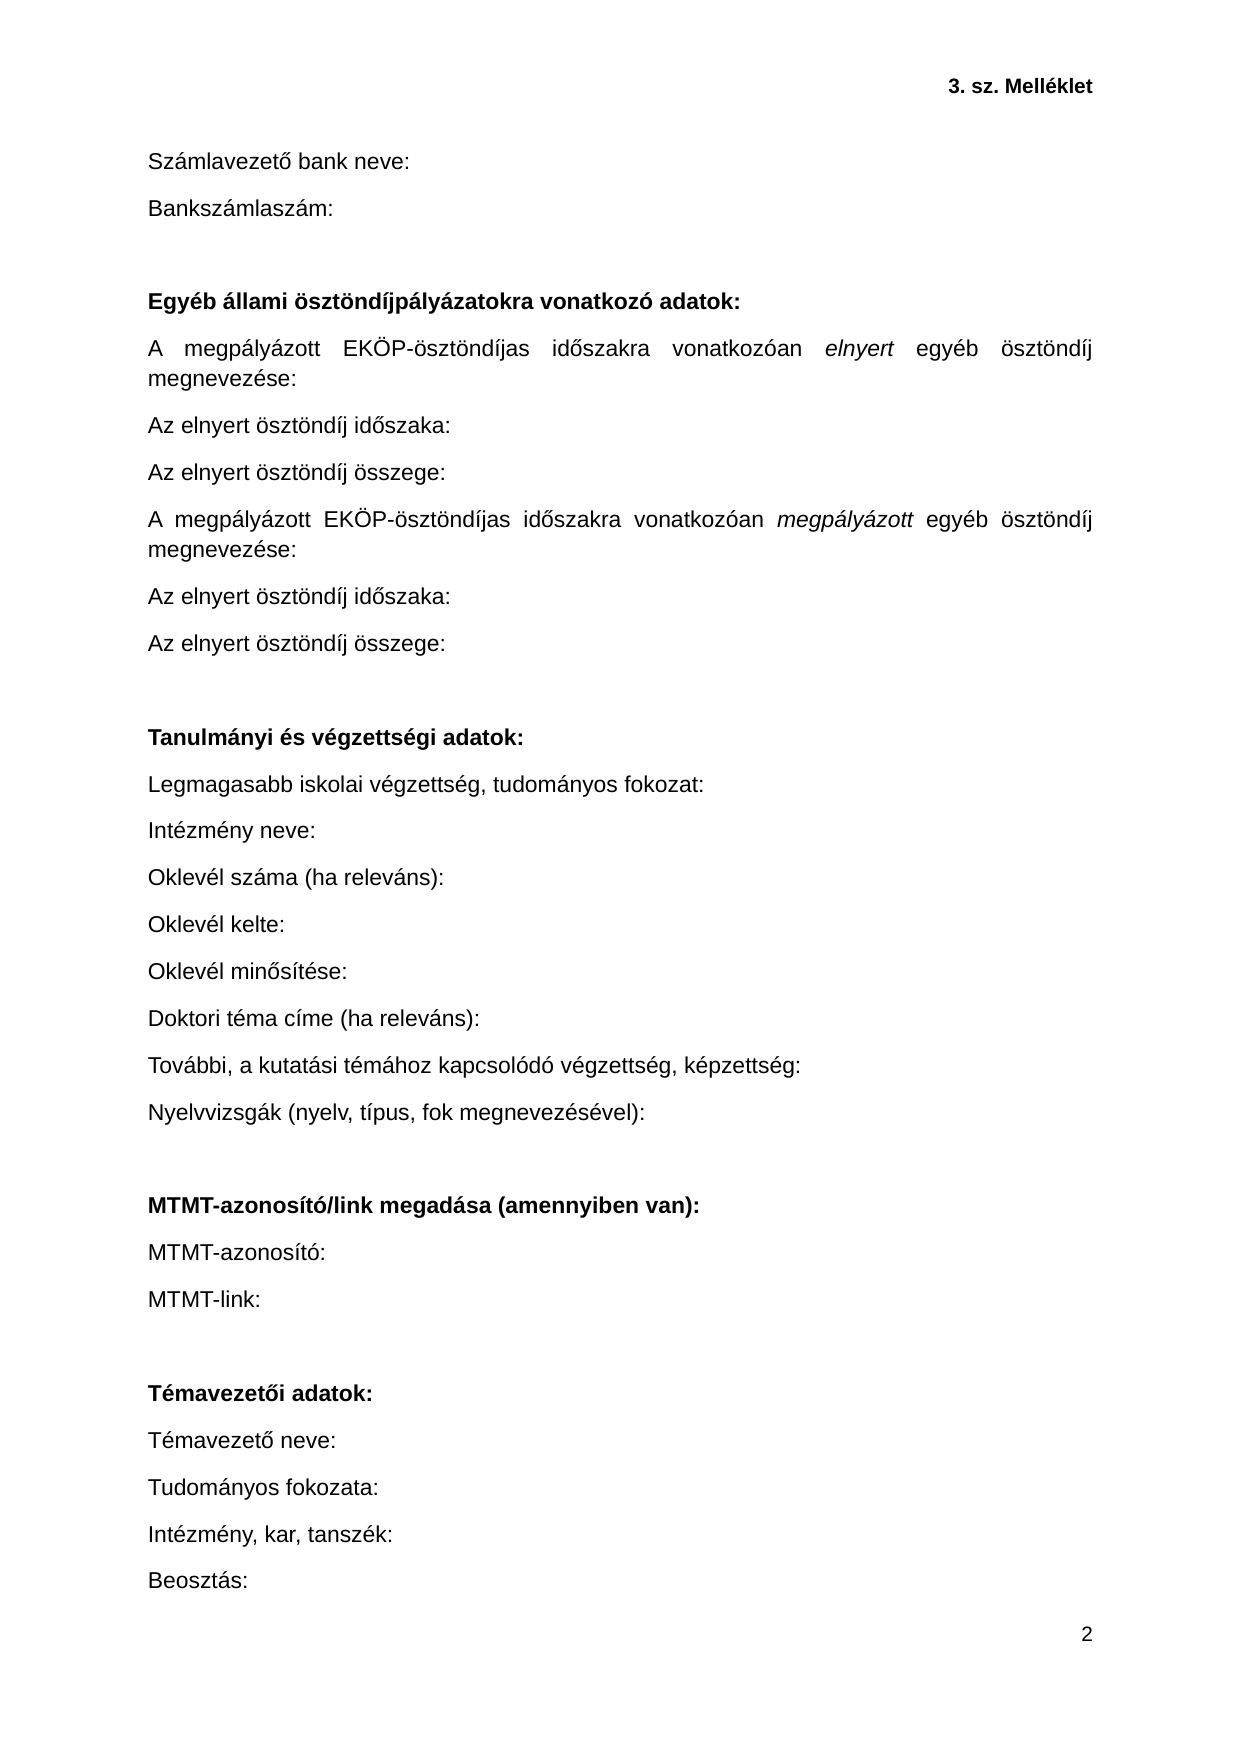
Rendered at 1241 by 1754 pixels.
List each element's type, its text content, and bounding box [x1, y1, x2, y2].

text Legmagasabb iskolai végzettség, tudományos fokozat: [148, 771, 1093, 797]
text Intézmény, kar, tanszék: [148, 1521, 1093, 1547]
text Bankszámlaszám: [148, 194, 1093, 221]
text MTMT-azonosító/link megadása (amennyiben van): [148, 1192, 1093, 1219]
text MTMT-azonosító: [148, 1239, 1093, 1266]
text Témavezető neve: [148, 1427, 1093, 1453]
text Számlavezető bank neve: [148, 148, 1093, 174]
text Az elnyert ösztöndíj összege: [148, 459, 1093, 485]
text Nyelvvizsgák (nyelv, típus, fok megnevezésével): [148, 1099, 1093, 1125]
text Doktori téma címe (ha releváns): [148, 1005, 1093, 1031]
text Oklevél száma (ha releváns): [148, 864, 1093, 891]
text Oklevél kelte: [148, 911, 1093, 937]
text Intézmény neve: [148, 817, 1093, 844]
text A megpályázott EKÖP-ösztöndíjas időszakra vonatkozóan elnyert egyéb ösztöndíj megnevezése: [148, 335, 1093, 392]
text Témavezetői adatok: [148, 1380, 1093, 1406]
text Tudományos fokozata: [148, 1474, 1093, 1500]
text Oklevél minősítése: [148, 958, 1093, 984]
text További, a kutatási témához kapcsolódó végzettség, képzettség: [148, 1052, 1093, 1078]
text Beosztás: [148, 1567, 1093, 1594]
text Az elnyert ösztöndíj összege: [148, 630, 1093, 656]
text A megpályázott EKÖP-ösztöndíjas időszakra vonatkozóan megpályázott egyéb ösztöndíj megnevezése: [148, 506, 1093, 562]
text Tanulmányi és végzettségi adatok: [148, 724, 1093, 750]
text MTMT-link: [148, 1286, 1093, 1312]
text Egyéb állami ösztöndíjpályázatokra vonatkozó adatok: [148, 288, 1093, 314]
text Az elnyert ösztöndíj időszaka: [148, 583, 1093, 609]
text Az elnyert ösztöndíj időszaka: [148, 412, 1093, 438]
